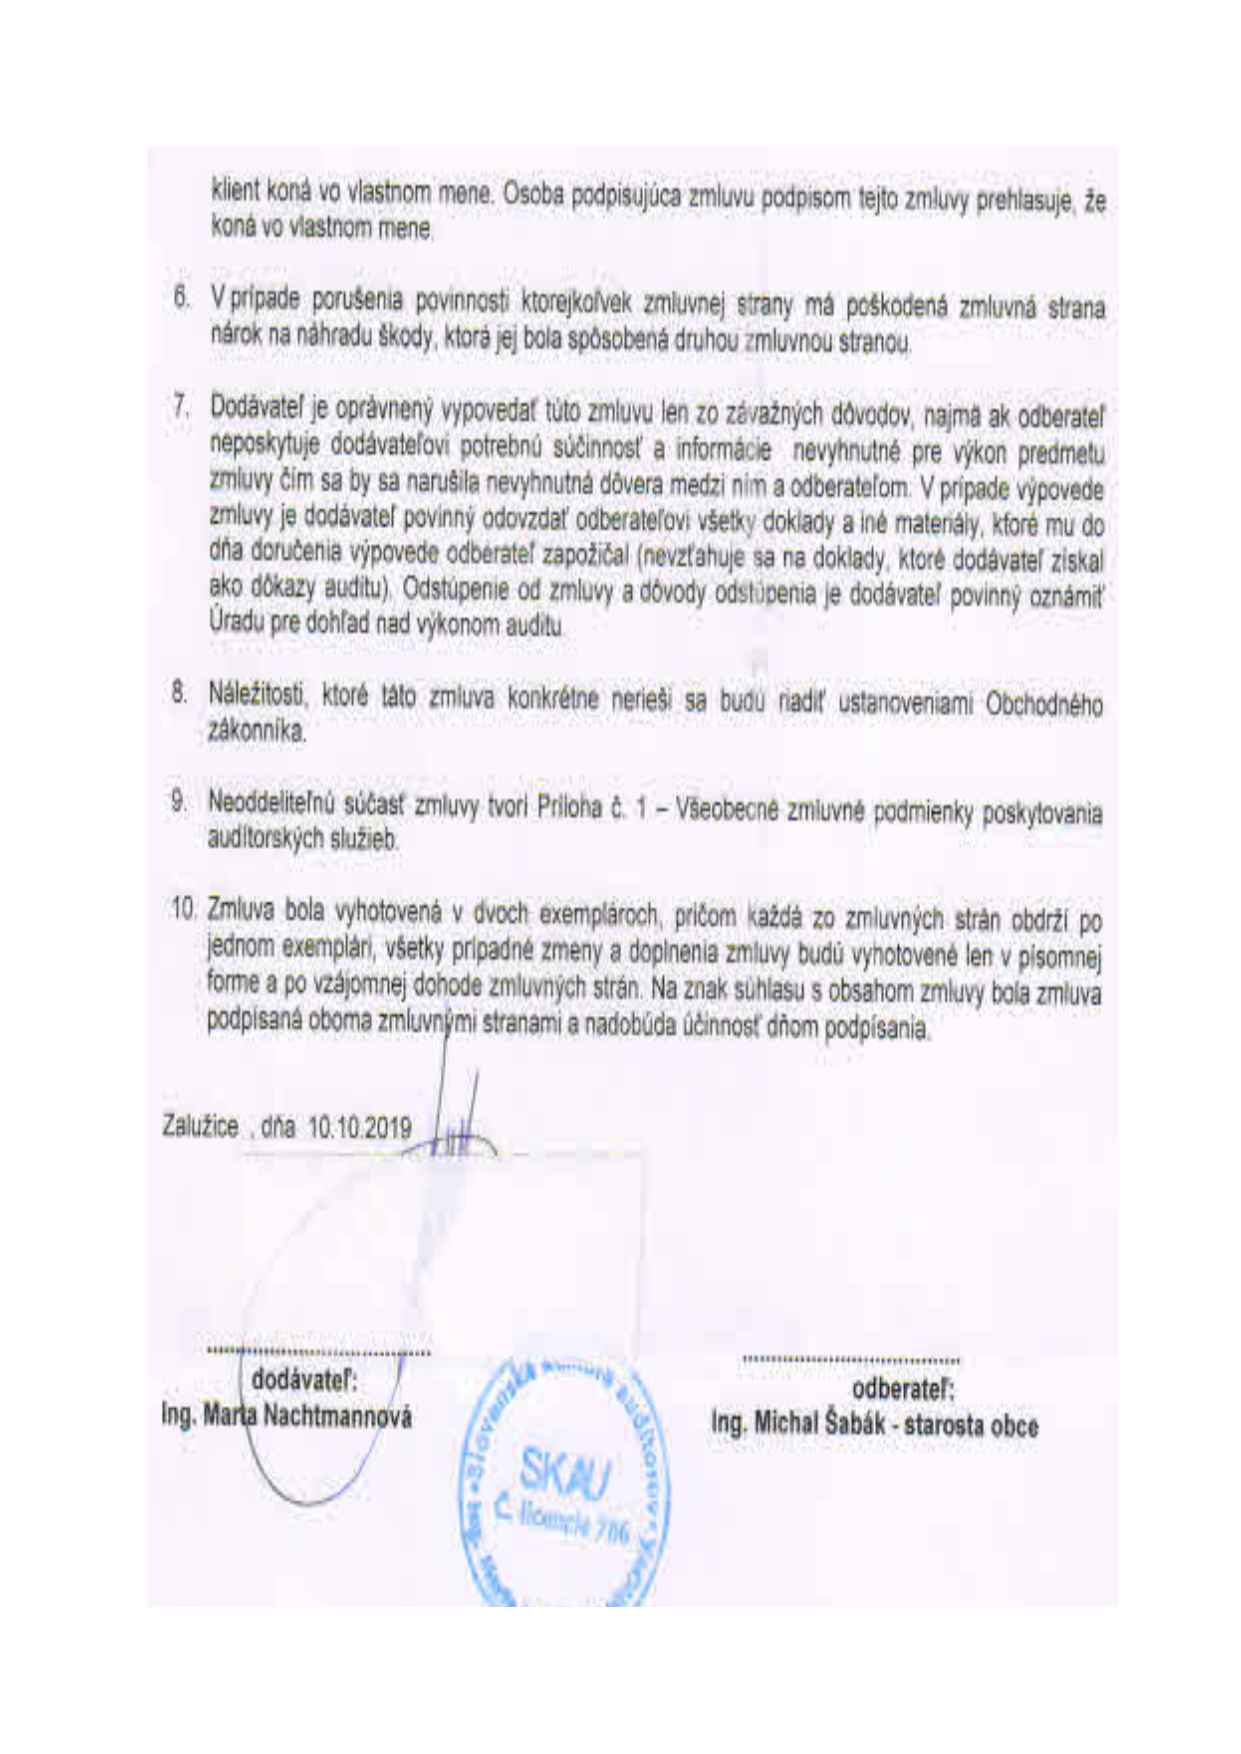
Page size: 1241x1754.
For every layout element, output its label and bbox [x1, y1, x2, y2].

picture [147, 147, 1135, 1607]
